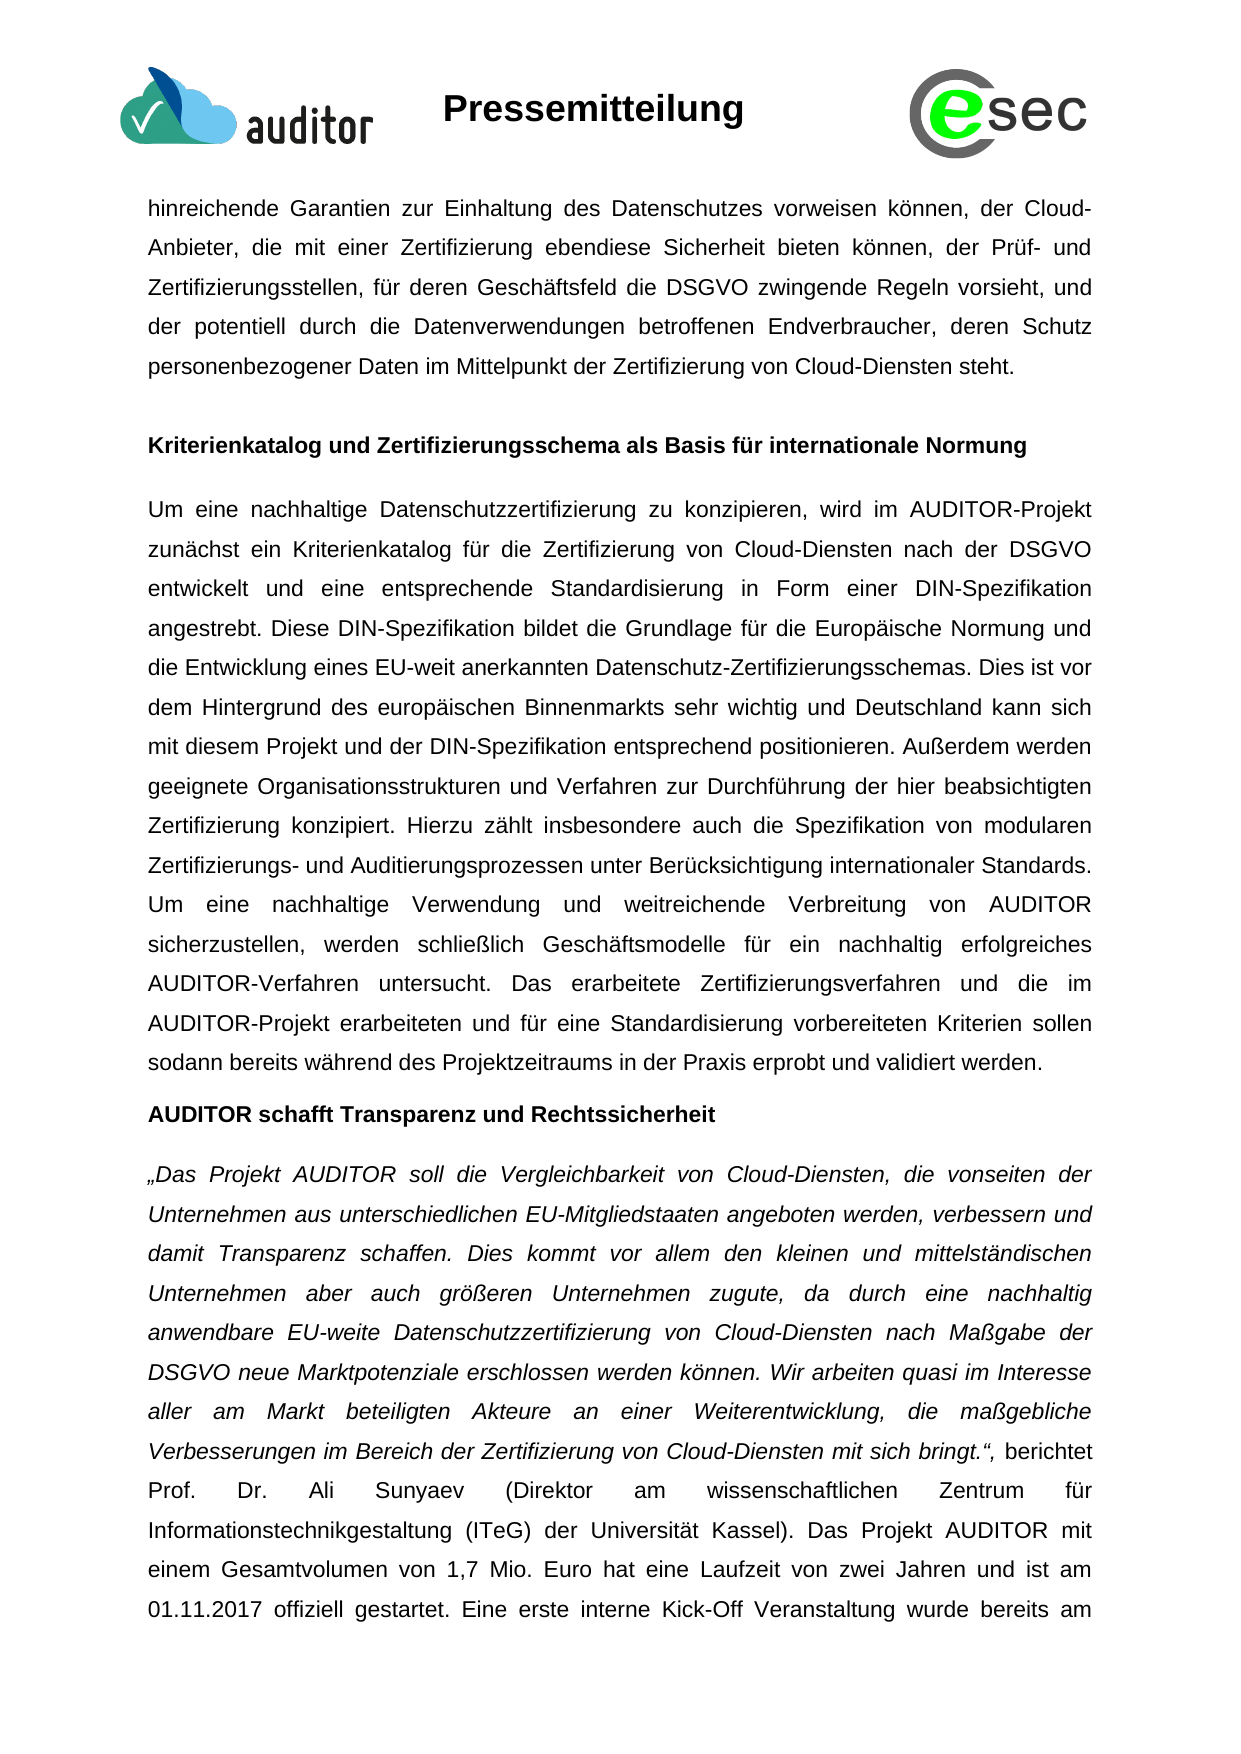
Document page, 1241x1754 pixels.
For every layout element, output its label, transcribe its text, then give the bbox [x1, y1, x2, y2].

text AUDITOR schafft Transparenz und Rechtssicherheit [148, 1101, 1093, 1127]
text Kriterienkatalog und Zertifizierungsschema als Basis für internationale Normung [148, 432, 1093, 458]
text Um eine nachhaltige Datenschutzzertifizierung zu konzipieren, wird im AUDITOR-Projekt zunächst ein Kriterienkatalog für die Zertifizierung von Cloud-Diensten nach der DSGVO entwickelt und eine entsprechende Standardisierung in Form einer DIN-Spezifikation angestrebt. Diese DIN-Spezifikation bildet die Grundlage für die Europäische Normung und die Entwicklung eines EU-weit anerkannten Datenschutz-Zertifizierungsschemas. Dies ist vor dem Hintergrund des europäischen Binnenmarkts sehr wichtig und Deutschland kann sich mit diesem Projekt und der DIN-Spezifikation entsprechend positionieren. Außerdem werden geeignete Organisationsstrukturen und Verfahren zur Durchführung der hier beabsichtigten Zertifizierung konzipiert. Hierzu zählt insbesondere auch die Spezifikation von modularen Zertifizierungs- und Auditierungsprozessen unter Berücksichtigung internationaler Standards. Um eine nachhaltige Verwendung und weitreichende Verbreitung von AUDITOR sicherzustellen, werden schließlich Geschäftsmodelle für ein nachhaltig erfolgreiches AUDITOR-Verfahren untersucht. Das erarbeitete Zertifizierungsverfahren und die im AUDITOR-Projekt erarbeiteten und für eine Standardisierung vorbereiteten Kriterien sollen sodann bereits während des Projektzeitraums in der Praxis erprobt und validiert werden. [148, 496, 1093, 1075]
picture [901, 66, 1102, 162]
picture [120, 67, 373, 144]
